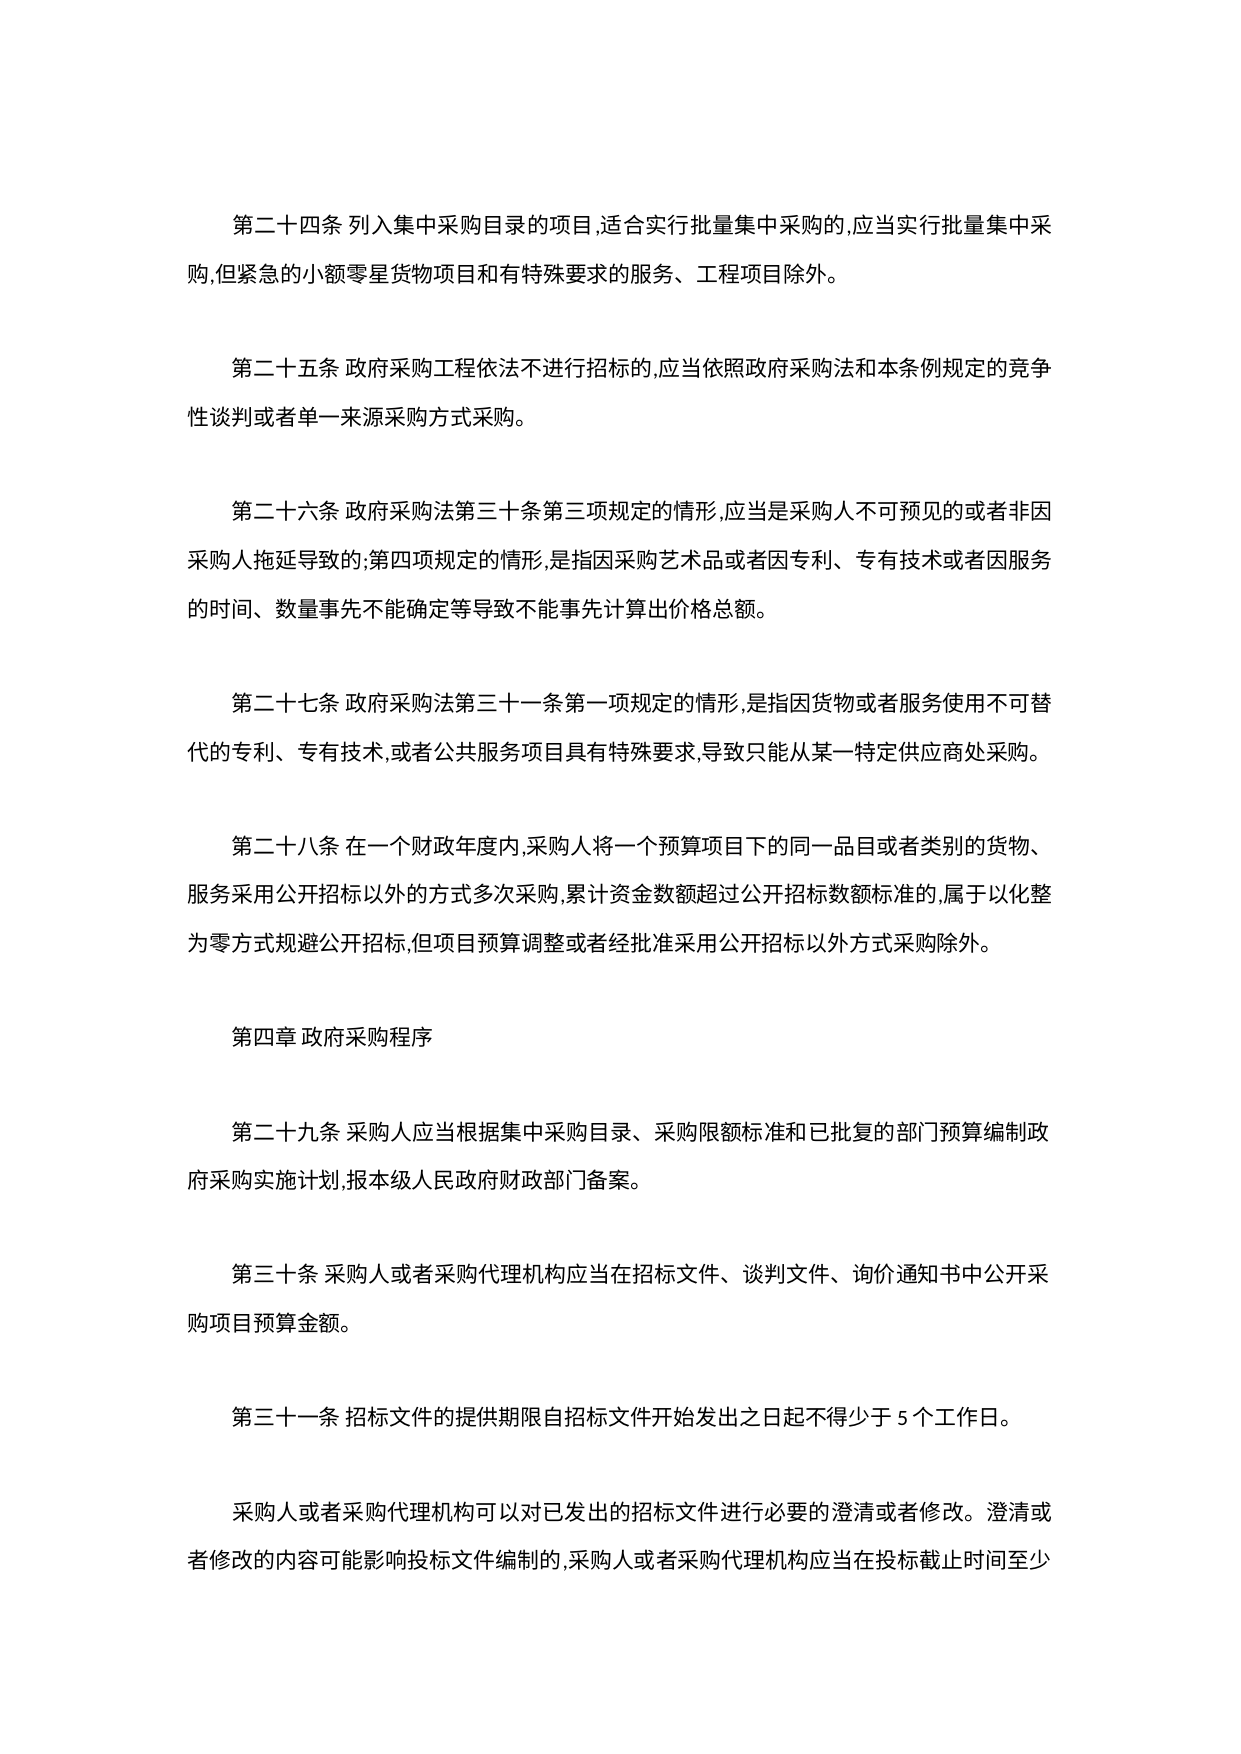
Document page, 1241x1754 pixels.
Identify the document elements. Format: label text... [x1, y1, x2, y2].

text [187, 1494, 1053, 1575]
text 第二十五条 政府采购工程依法不进行招标的,应当依照政府采购法和本条例规定的竞争性谈判或者单一来源采购方式采购。 [187, 351, 1053, 432]
text 第二十四条 列入集中采购目录的项目,适合实行批量集中采购的,应当实行批量集中采购,但紧急的小额零星货物项目和有特殊要求的服务、工程项目除外。 [187, 208, 1053, 289]
text 第二十九条 采购人应当根据集中采购目录、采购限额标准和已批复的部门预算编制政府采购实施计划,报本级人民政府财政部门备案。 [187, 1114, 1053, 1195]
text 第二十八条 在一个财政年度内,采购人将一个预算项目下的同一品目或者类别的货物、服务采用公开招标以外的方式多次采购,累计资金数额超过公开招标数额标准的,属于以化整为零方式规避公开招标,但项目预算调整或者经批准采用公开招标以外方式采购除外。 [187, 828, 1053, 958]
text 第二十七条 政府采购法第三十一条第一项规定的情形,是指因货物或者服务使用不可替代的专利、专有技术,或者公共服务项目具有特殊要求,导致只能从某一特定供应商处采购。 [187, 685, 1053, 767]
text 第四章 政府采购程序 [187, 1020, 1053, 1052]
text 第二十六条 政府采购法第三十条第三项规定的情形,应当是采购人不可预见的或者非因采购人拖延导致的;第四项规定的情形,是指因采购艺术品或者因专利、专有技术或者因服务的时间、数量事先不能确定等导致不能事先计算出价格总额。 [187, 494, 1053, 624]
text 第三十条 采购人或者采购代理机构应当在招标文件、谈判文件、询价通知书中公开采购项目预算金额。 [187, 1257, 1053, 1338]
text 第三十一条 招标文件的提供期限自招标文件开始发出之日起不得少于5个工作日。 [187, 1400, 1053, 1432]
